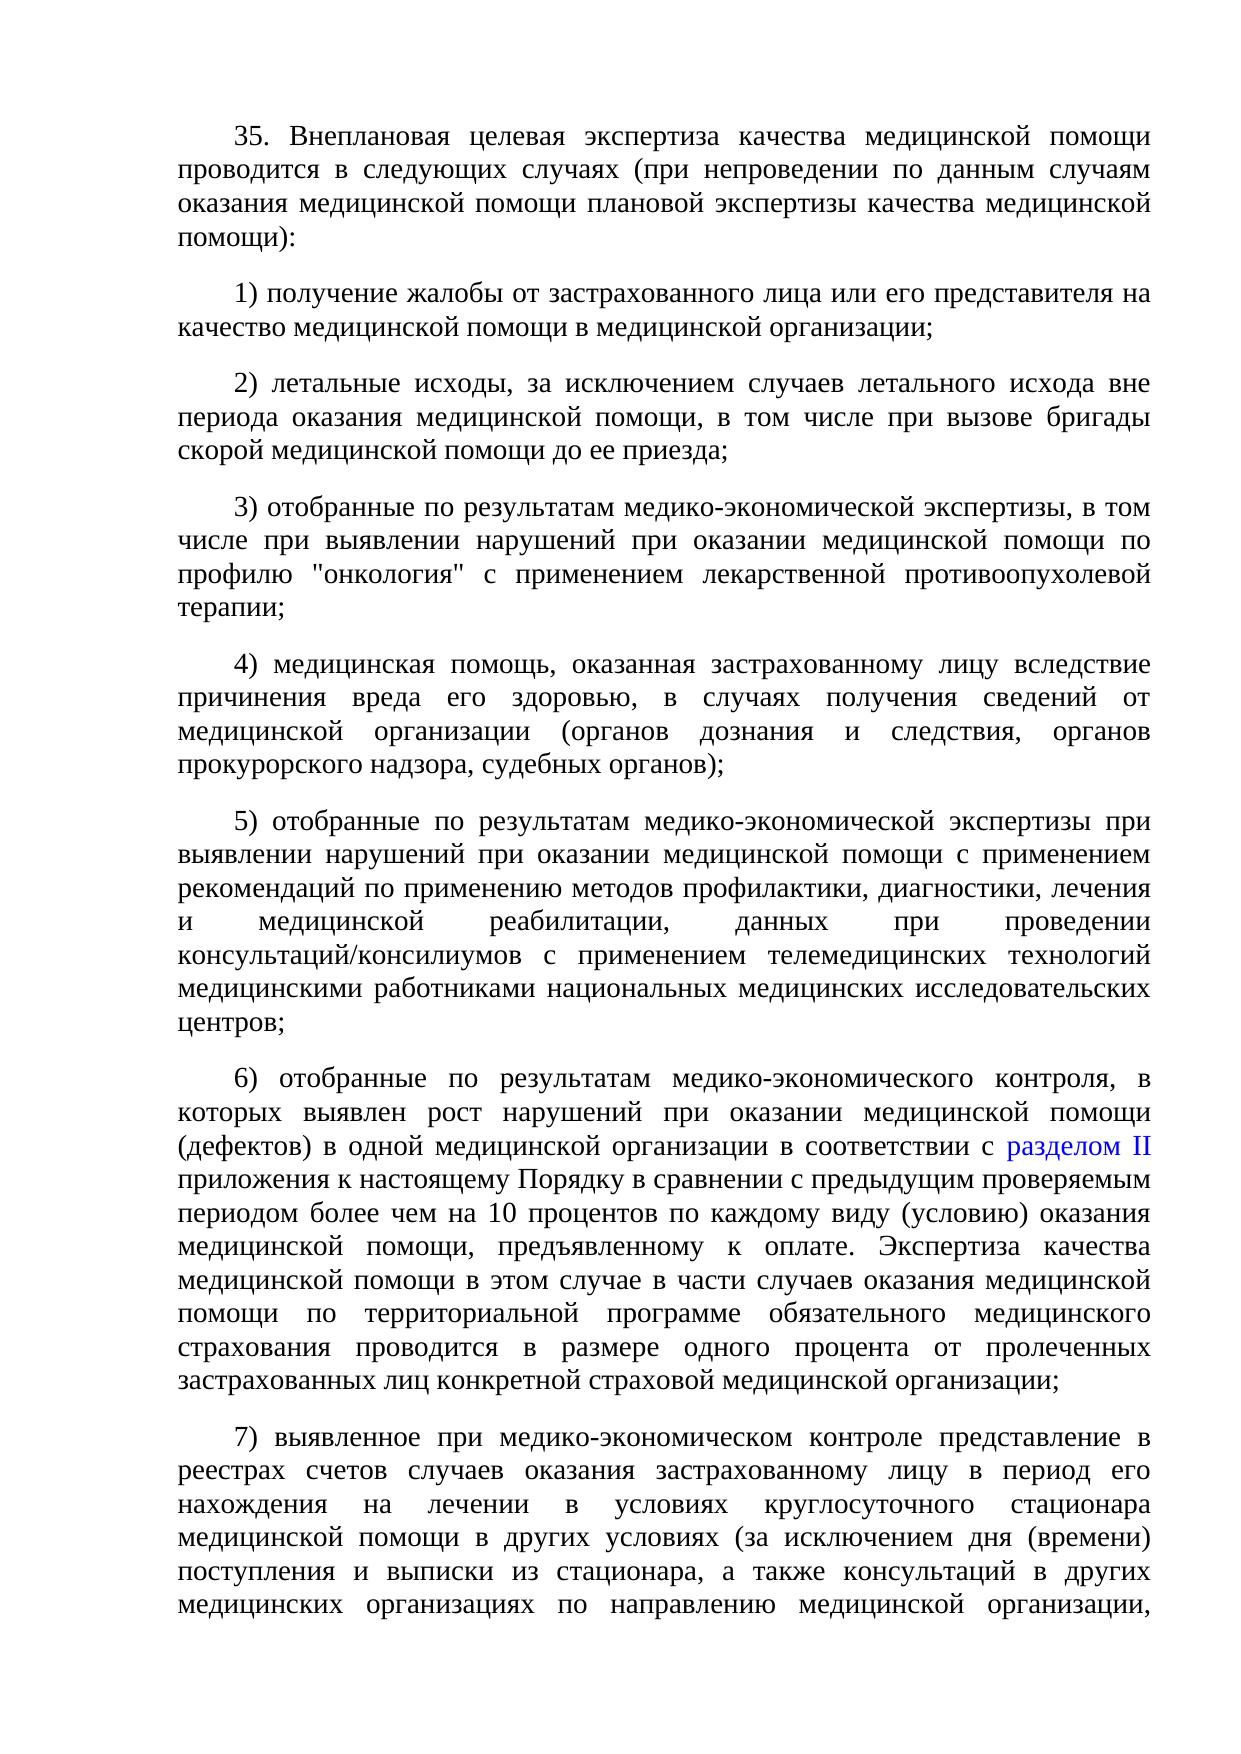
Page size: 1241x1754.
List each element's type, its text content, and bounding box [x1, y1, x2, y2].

text 1) получение жалобы от застрахованного лица или его представителя на качество медицинской помощи в медицинской организации; [177, 275, 1152, 342]
text 2) летальные исходы, за исключением случаев летального исхода вне периода оказания медицинской помощи, в том числе при вызове бригады скорой медицинской помощи до ее приезда; [177, 365, 1152, 466]
text 3) отобранные по результатам медико-экономической экспертизы, в том числе при выявлении нарушений при оказании медицинской помощи по профилю "онкология" с применением лекарственной противоопухолевой терапии; [177, 489, 1152, 623]
text 4) медицинская помощь, оказанная застрахованному лицу вследствие причинения вреда его здоровью, в случаях получения сведений от медицинской организации (органов дознания и следствия, органов прокурорского надзора, судебных органов); [177, 646, 1152, 780]
text 5) отобранные по результатам медико-экономической экспертизы при выявлении нарушений при оказании медицинской помощи с применением рекомендаций по применению методов профилактики, диагностики, лечения и медицинской реабилитации, данных при проведении консультаций/консилиумов с применением телемедицинских технологий медицинскими работниками национальных медицинских исследовательских центров; [177, 803, 1152, 1038]
text 6) отобранные по результатам медико-экономического контроля, в которых выявлен рост нарушений при оказании медицинской помощи (дефектов) в одной медицинской организации в соответствии с разделом II приложения к настоящему Порядку в сравнении с предыдущим проверяемым периодом более чем на 10 процентов по каждому виду (условию) оказания медицинской помощи, предъявленному к оплате. Экспертиза качества медицинской помощи в этом случае в части случаев оказания медицинской помощи по территориальной программе обязательного медицинского страхования проводится в размере одного процента от пролеченных застрахованных лиц конкретной страховой медицинской организации; [177, 1061, 1152, 1396]
text 35. Внеплановая целевая экспертиза качества медицинской помощи проводится в следующих случаях (при непроведении по данным случаям оказания медицинской помощи плановой экспертизы качества медицинской помощи): [177, 118, 1152, 252]
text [177, 1419, 1152, 1620]
